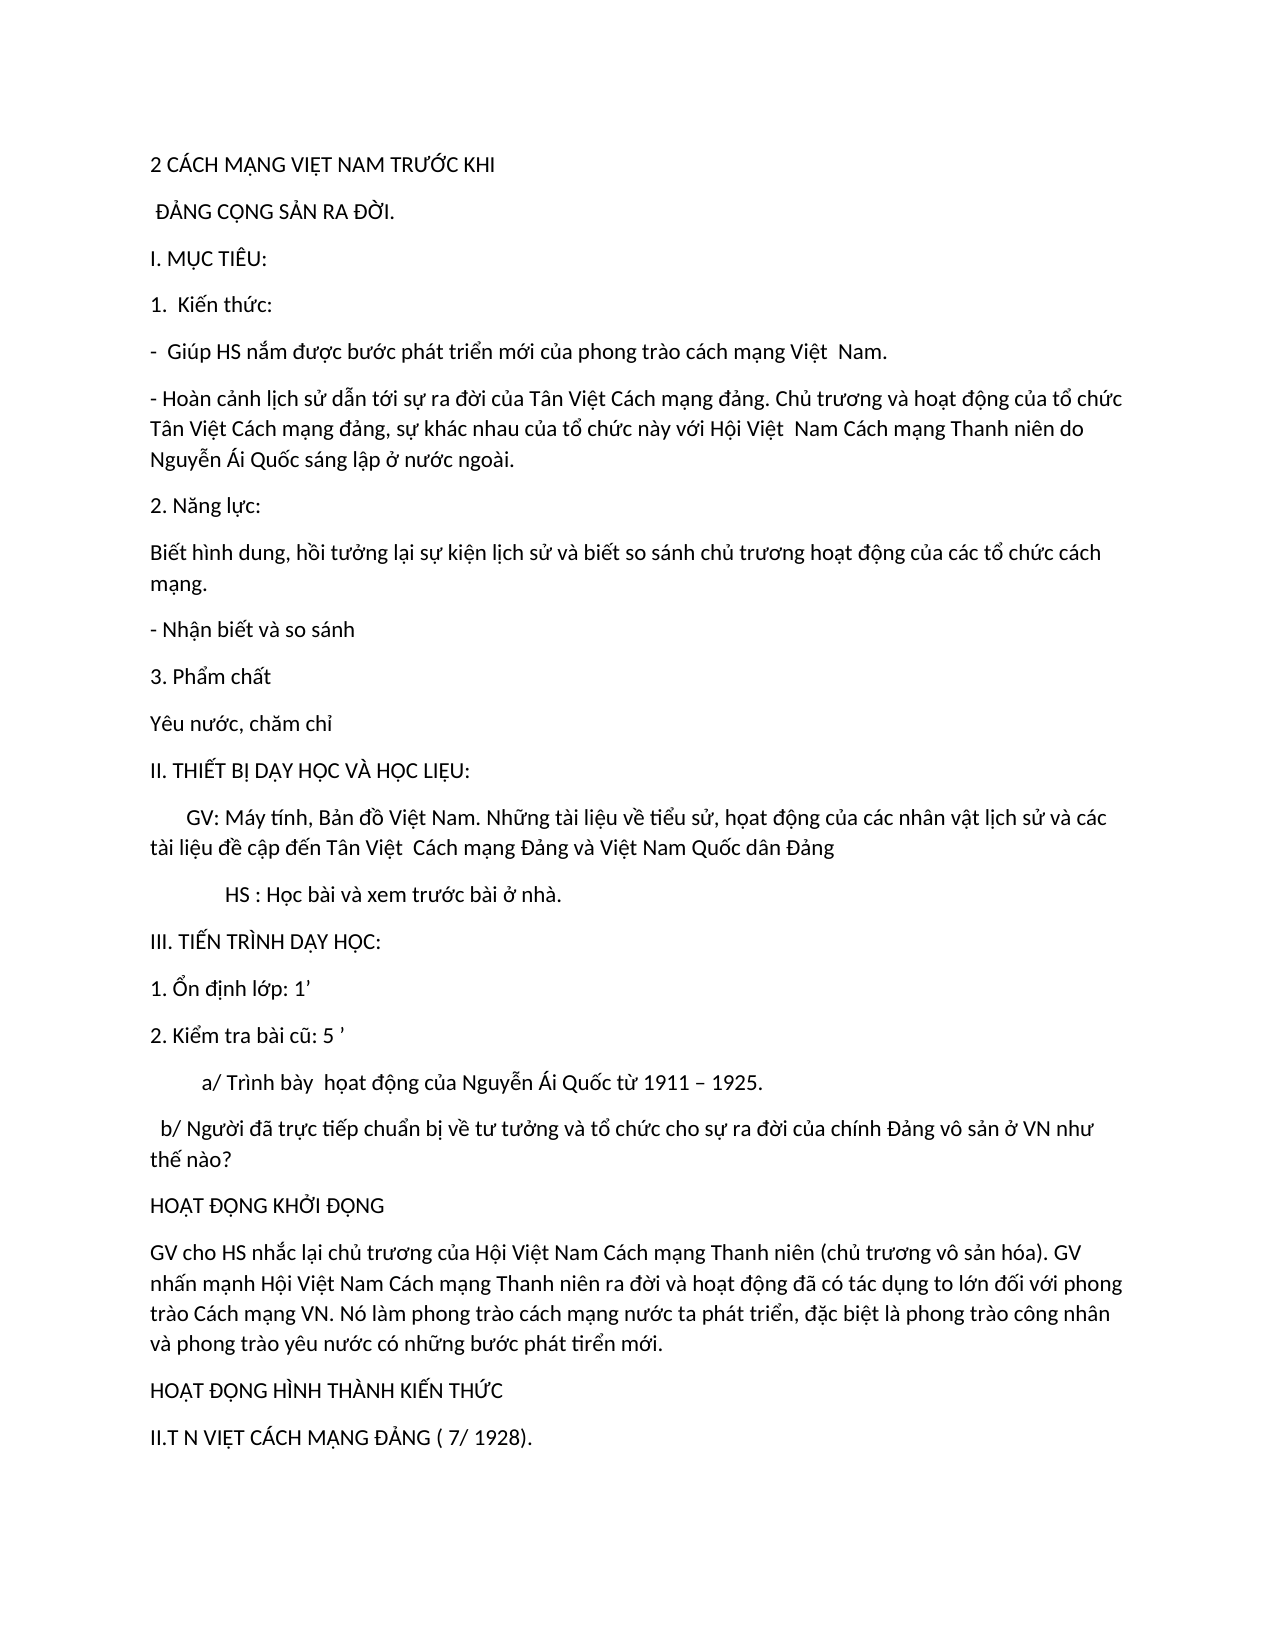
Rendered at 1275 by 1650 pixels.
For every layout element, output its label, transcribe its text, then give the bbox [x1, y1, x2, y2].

text a/ Trình bày họat động của Nguyễn Ái Quốc từ 1911 – 1925. [150, 1068, 1125, 1096]
text - Giúp HS nắm được bước phát triển mới của phong trào cách mạng Việt Nam. [150, 337, 1125, 366]
text 2. Kiểm tra bài cũ: 5 ’ [150, 1021, 1125, 1049]
text - Nhận biết và so sánh [150, 616, 1125, 644]
text 3. Phẩm chất [150, 662, 1125, 691]
text HOẠT ĐỘNG KHỞI ĐỘNG [150, 1192, 1125, 1220]
text GV: Máy tính, Bản đồ Việt Nam. Những tài liệu về tiểu sử, họat động của các nhân vật lịch sử và các tài liệu đề cập đến Tân Việt Cách mạng Đảng và Việt Nam Quốc dân Đảng [150, 803, 1125, 861]
text 1. Ổn định lớp: 1’ [150, 974, 1125, 1002]
text Biết hình dung, hồi tưởng lại sự kiện lịch sử và biết so sánh chủ trương hoạt động của các tổ chức cách mạng. [150, 538, 1125, 597]
text b/ Người đã trực tiếp chuẩn bị về tư tưởng và tổ chức cho sự ra đời của chính Đảng vô sản ở VN như thế nào? [150, 1114, 1125, 1173]
text - Hoàn cảnh lịch sử dẫn tới sự ra đời của Tân Việt Cách mạng đảng. Chủ trương và hoạt động của tổ chức Tân Việt Cách mạng đảng, sự khác nhau của tổ chức này với Hội Việt Nam Cách mạng Thanh niên do Nguyễn Ái Quốc sáng lập ở nước ngoài. [150, 384, 1125, 473]
text 1. Kiến thức: [150, 291, 1125, 319]
text HOẠT ĐỘNG HÌNH THÀNH KIẾN THỨC [150, 1376, 1125, 1404]
text ĐẢNG CỘNG SẢN RA ĐỜI. [150, 197, 1125, 225]
text Yêu nước, chăm chỉ [150, 709, 1125, 737]
text HS : Học bài và xem trước bài ở nhà. [150, 880, 1125, 908]
text III. TIẾN TRÌNH DẠY HỌC: [150, 927, 1125, 955]
text II.T N VIỆT CÁCH MẠNG ĐẢNG ( 7/ 1928). [150, 1423, 1125, 1451]
text II. THIẾT BỊ DẠY HỌC VÀ HỌC LIỆU: [150, 756, 1125, 784]
text 2 CÁCH MẠNG VIỆT NAM TRƯỚC KHI [150, 150, 1125, 178]
text 2. Năng lực: [150, 492, 1125, 520]
text GV cho HS nhắc lại chủ trương của Hội Việt Nam Cách mạng Thanh niên (chủ trương vô sản hóa). GV nhấn mạnh Hội Việt Nam Cách mạng Thanh niên ra đời và hoạt động đã có tác dụng to lớn đối với phong trào Cách mạng VN. Nó làm phong trào cách mạng nước ta phát triển, đặc biệt là phong trào công nhân và phong trào yêu nước có những bước phát tirển mới. [150, 1238, 1125, 1357]
text I. MỤC TIÊU: [150, 244, 1125, 272]
